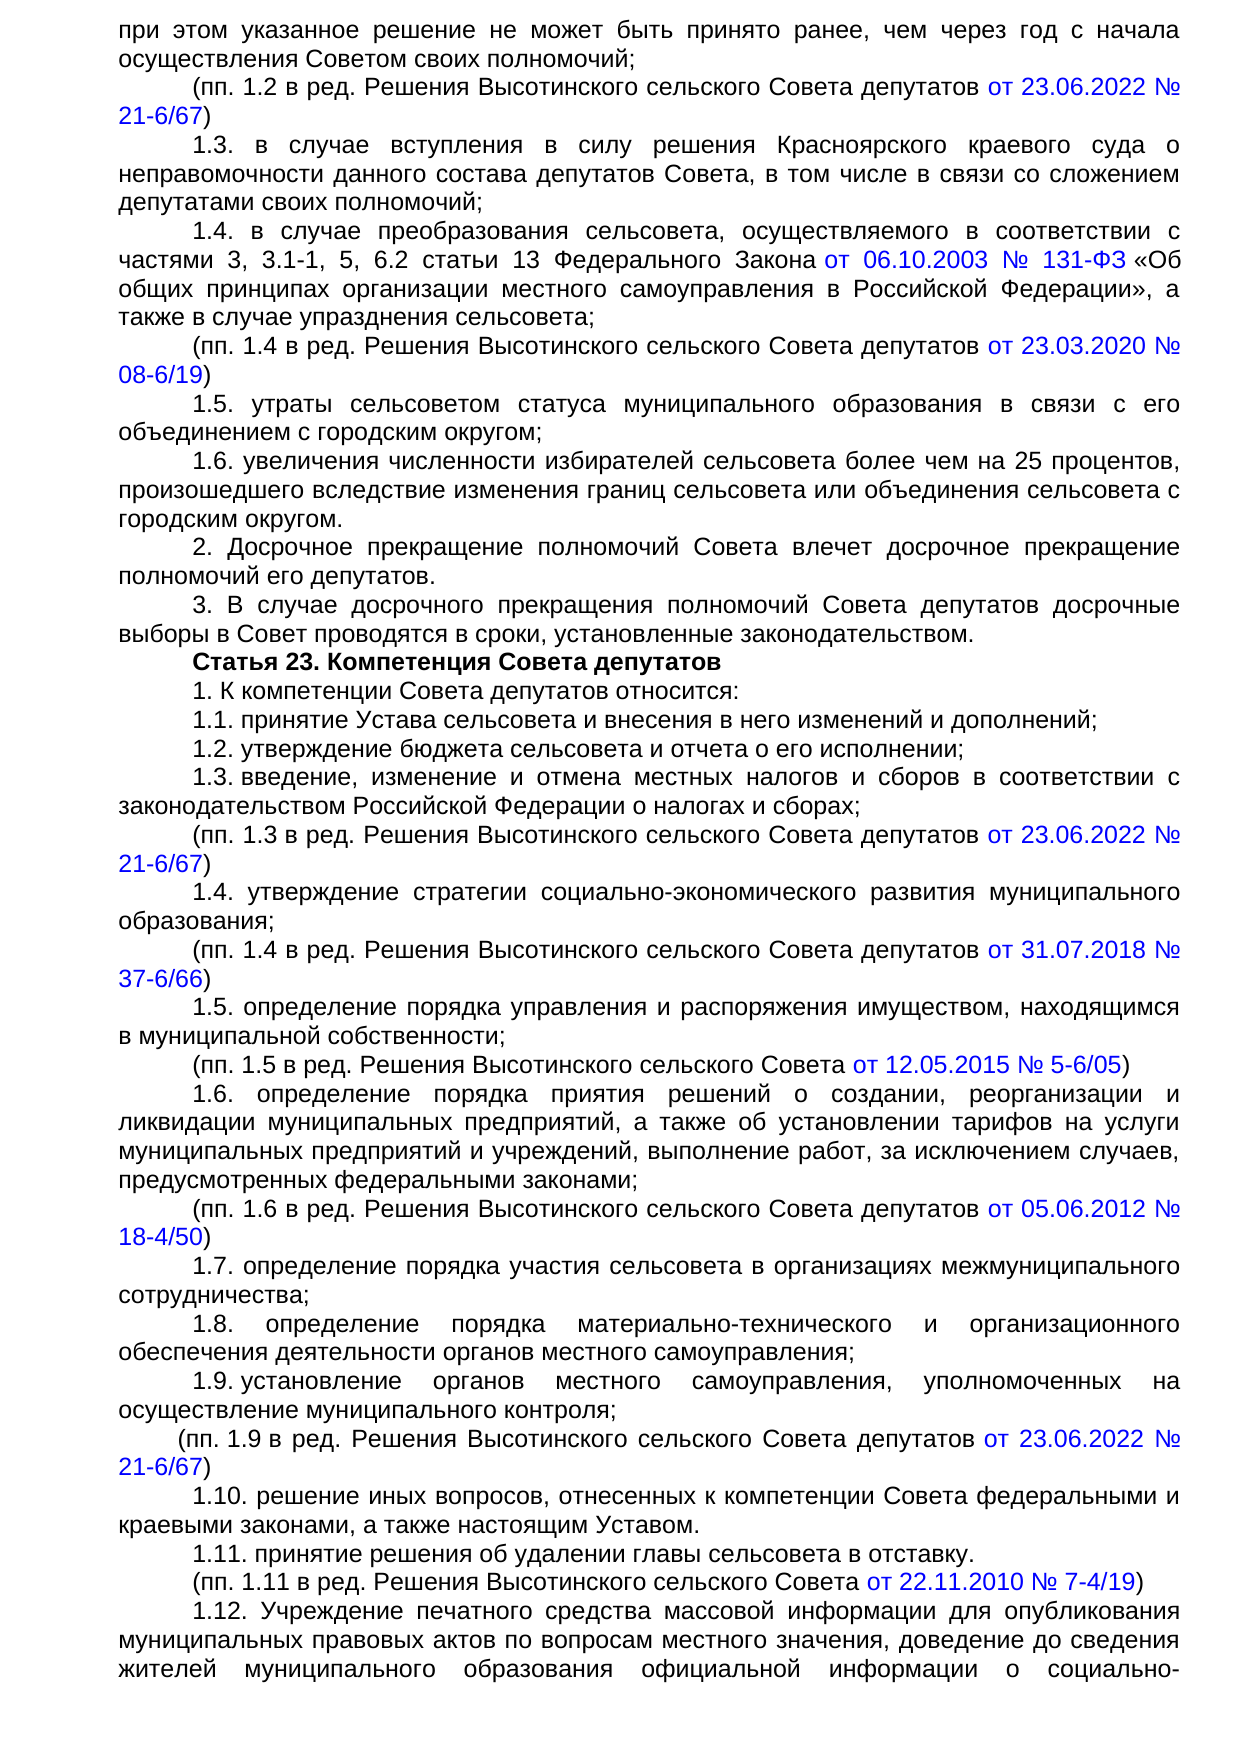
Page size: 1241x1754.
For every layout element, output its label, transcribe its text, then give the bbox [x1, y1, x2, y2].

text (пп. 1.5 в ред. Решения Высотинского сельского Совета от 12.05.2015 № 5-6/05) [118, 1050, 1181, 1078]
text 1.5. определение порядка управления и распоряжения имуществом, находящимся в муниципальной собственности; [118, 992, 1181, 1050]
text (пп. 1.3 в ред. Решения Высотинского сельского Совета депутатов от 23.06.2022 № 21-6/67) [118, 820, 1181, 877]
text (пп. 1.9 в ред. Решения Высотинского сельского Совета депутатов от 23.06.2022 № 21-6/67) [118, 1423, 1181, 1481]
text 1.6. увеличения численности избирателей сельсовета более чем на 25 процентов, произошедшего вследствие изменения границ сельсовета или объединения сельсовета с городским округом. [118, 446, 1181, 532]
text Статья 23. Компетенция Совета депутатов [118, 647, 1181, 676]
text 1.9. установление органов местного самоуправления, уполномоченных на осуществление муниципального контроля; [118, 1366, 1181, 1423]
text 3. В случае досрочного прекращения полномочий Совета депутатов досрочные выборы в Совет проводятся в сроки, установленные законодательством. [118, 590, 1181, 647]
text 1.2. утверждение бюджета сельсовета и отчета о его исполнении; [118, 733, 1181, 762]
text 1.8. определение порядка материально-технического и организационного обеспечения деятельности органов местного самоуправления; [118, 1308, 1181, 1366]
text 1.7. определение порядка участия сельсовета в организациях межмуниципального сотрудничества; [118, 1251, 1181, 1308]
text 1.10. решение иных вопросов, отнесенных к компетенции Совета федеральными и краевыми законами, а также настоящим Уставом. [118, 1481, 1181, 1538]
text 1.1. принятие Устава сельсовета и внесения в него изменений и дополнений; [118, 705, 1181, 733]
text 1.6. определение порядка приятия решений о создании, реорганизации и ликвидации муниципальных предприятий, а также об установлении тарифов на услуги муниципальных предприятий и учреждений, выполнение работ, за исключением случаев, предусмотренных федеральными законами; [118, 1078, 1181, 1193]
text 1.11. принятие решения об удалении главы сельсовета в отставку. [118, 1538, 1181, 1567]
text (пп. 1.2 в ред. Решения Высотинского сельского Совета депутатов от 23.06.2022 № 21-6/67) [118, 72, 1181, 130]
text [118, 1596, 1181, 1682]
text 1.4. в случае преобразования сельсовета, осуществляемого в соответствии с частями 3, 3.1-1, 5, 6.2 статьи 13 Федерального Закона от 06.10.2003 № 131-ФЗ «Об общих принципах организации местного самоуправления в Российской Федерации», а также в случае упразднения сельсовета; [118, 216, 1181, 331]
text 1.4. утверждение стратегии социально-экономического развития муниципального образования; [118, 877, 1181, 935]
text 1.3. в случае вступления в силу решения Красноярского краевого суда о неправомочности данного состава депутатов Совета, в том числе в связи со сложением депутатами своих полномочий; [118, 130, 1181, 216]
text (пп. 1.11 в ред. Решения Высотинского сельского Совета от 22.11.2010 № 7-4/19) [118, 1567, 1181, 1596]
text (пп. 1.4 в ред. Решения Высотинского сельского Совета депутатов от 23.03.2020 № 08-6/19) [118, 331, 1181, 388]
text 1.3. введение, изменение и отмена местных налогов и сборов в соответствии с законодательством Российской Федерации о налогах и сборах; [118, 762, 1181, 820]
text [118, 15, 1181, 72]
text (пп. 1.4 в ред. Решения Высотинского сельского Совета депутатов от 31.07.2018 № 37-6/66) [118, 935, 1181, 992]
text (пп. 1.6 в ред. Решения Высотинского сельского Совета депутатов от 05.06.2012 № 18-4/50) [118, 1193, 1181, 1251]
text 2. Досрочное прекращение полномочий Совета влечет досрочное прекращение полномочий его депутатов. [118, 532, 1181, 590]
text 1.5. утраты сельсоветом статуса муниципального образования в связи с его объединением с городским округом; [118, 388, 1181, 446]
text 1. К компетенции Совета депутатов относится: [118, 676, 1181, 705]
